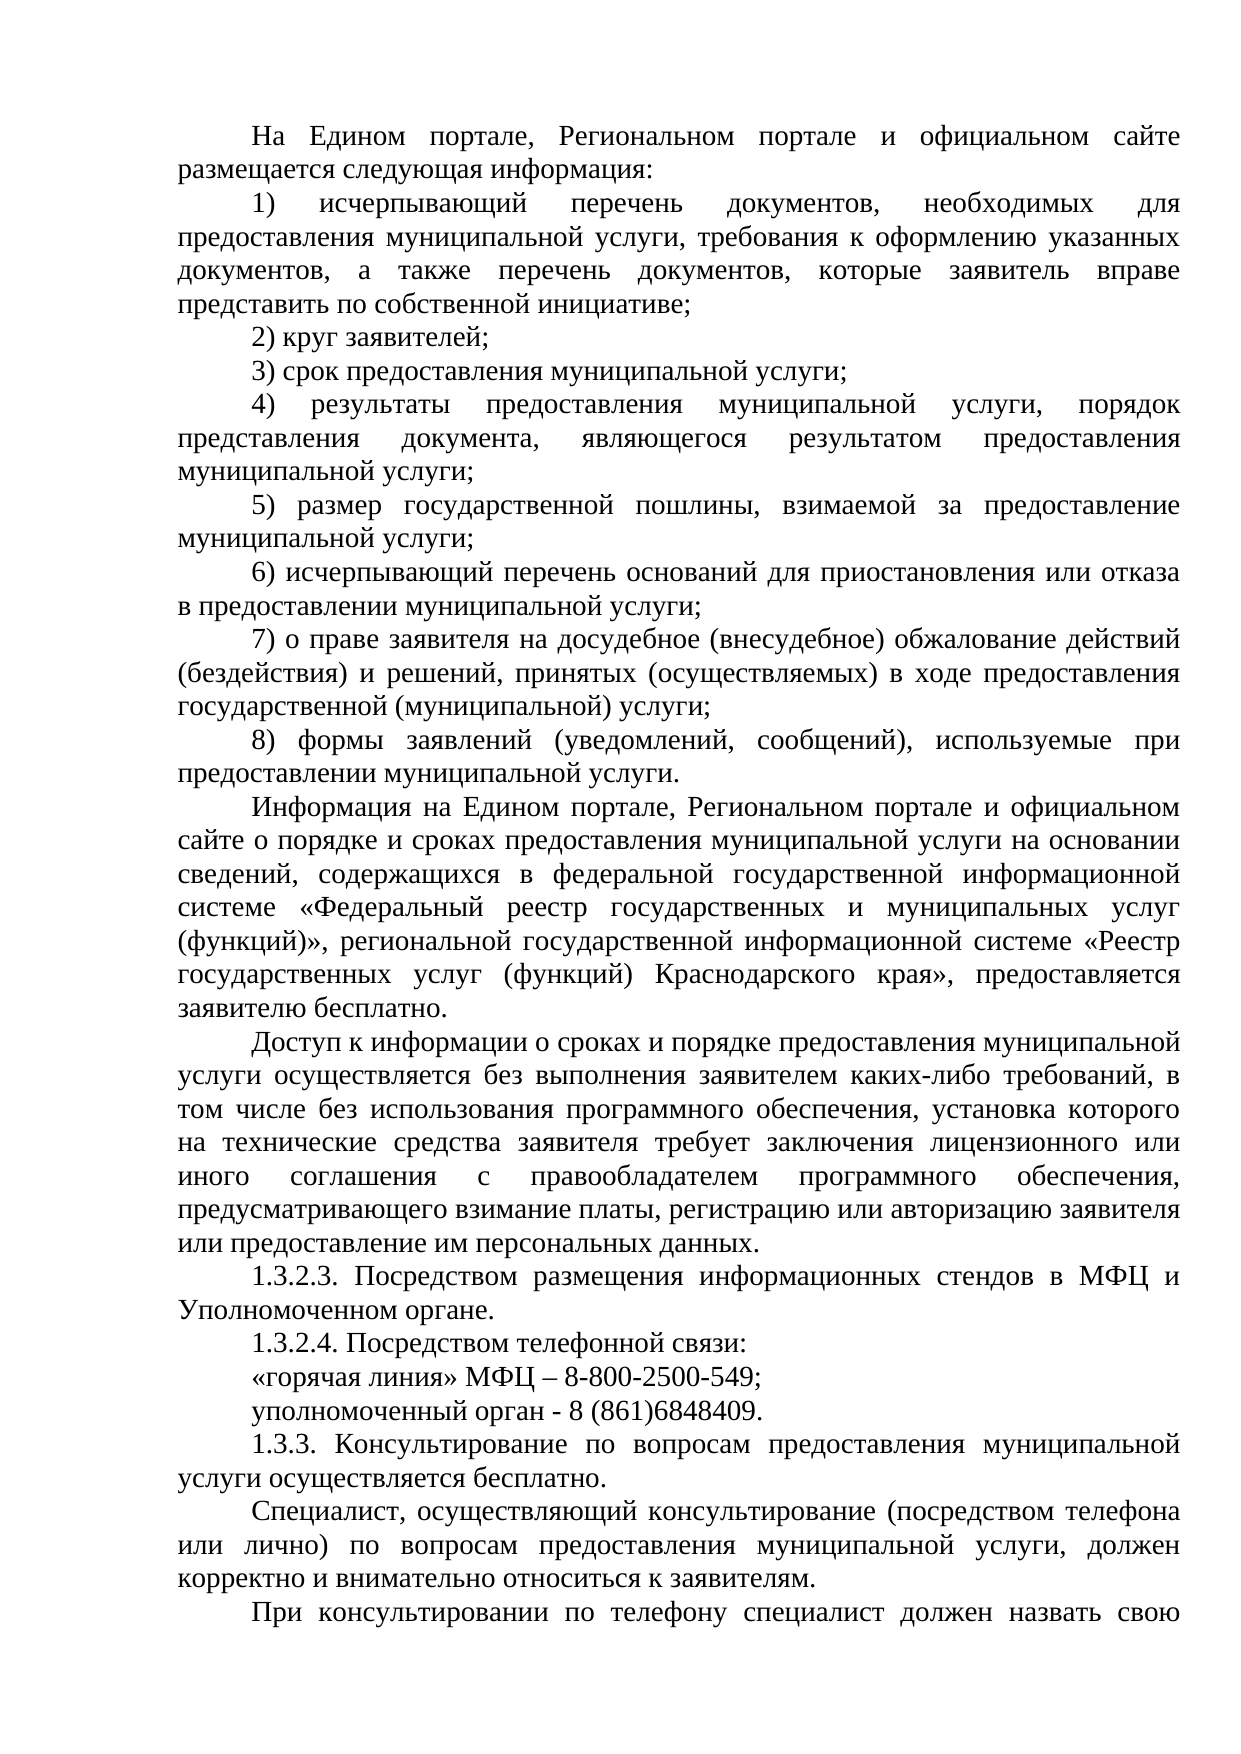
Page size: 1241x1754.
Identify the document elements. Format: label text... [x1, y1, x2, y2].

text 1.3.3. Консультирование по вопросам предоставления муниципальной услуги осуществляется бесплатно. [177, 1426, 1181, 1493]
text На Едином портале, Региональном портале и официальном сайте размещается следующая информация: [177, 118, 1181, 185]
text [177, 1594, 1181, 1627]
text Специалист, осуществляющий консультирование (посредством телефона или лично) по вопросам предоставления муниципальной услуги, должен корректно и внимательно относиться к заявителям. [177, 1493, 1181, 1594]
text 6) исчерпывающий перечень оснований для приостановления или отказа в предоставлении муниципальной услуги; [177, 554, 1181, 621]
text 1.3.2.3. Посредством размещения информационных стендов в МФЦ и Уполномоченном органе. [177, 1258, 1181, 1326]
text 7) о праве заявителя на досудебное (внесудебное) обжалование действий (бездействия) и решений, принятых (осуществляемых) в ходе предоставления государственной (муниципальной) услуги; [177, 621, 1181, 722]
text 1) исчерпывающий перечень документов, необходимых для предоставления муниципальной услуги, требования к оформлению указанных документов, а также перечень документов, которые заявитель вправе представить по собственной инициативе; [177, 185, 1181, 319]
text 4) результаты предоставления муниципальной услуги, порядок представления документа, являющегося результатом предоставления муниципальной услуги; [177, 386, 1181, 487]
text 3) срок предоставления муниципальной услуги; [177, 353, 1181, 386]
text 2) круг заявителей; [177, 319, 1181, 353]
text Информация на Едином портале, Региональном портале и официальном сайте о порядке и сроках предоставления муниципальной услуги на основании сведений, содержащихся в федеральной государственной информационной системе «Федеральный реестр государственных и муниципальных услуг (функций)», региональной государственной информационной системе «Реестр государственных услуг (функций) Краснодарского края», предоставляется заявителю бесплатно. [177, 789, 1181, 1024]
text «горячая линия» МФЦ – 8-800-2500-549; [177, 1359, 1181, 1393]
text 8) формы заявлений (уведомлений, сообщений), используемые при предоставлении муниципальной услуги. [177, 722, 1181, 789]
text 1.3.2.4. Посредством телефонной связи: [177, 1326, 1181, 1359]
text уполномоченный орган - 8 (861)6848409. [177, 1393, 1181, 1426]
text 5) размер государственной пошлины, взимаемой за предоставление муниципальной услуги; [177, 487, 1181, 554]
text Доступ к информации о сроках и порядке предоставления муниципальной услуги осуществляется без выполнения заявителем каких-либо требований, в том числе без использования программного обеспечения, установка которого на технические средства заявителя требует заключения лицензионного или иного соглашения с правообладателем программного обеспечения, предусматривающего взимание платы, регистрацию или авторизацию заявителя или предоставление им персональных данных. [177, 1024, 1181, 1258]
